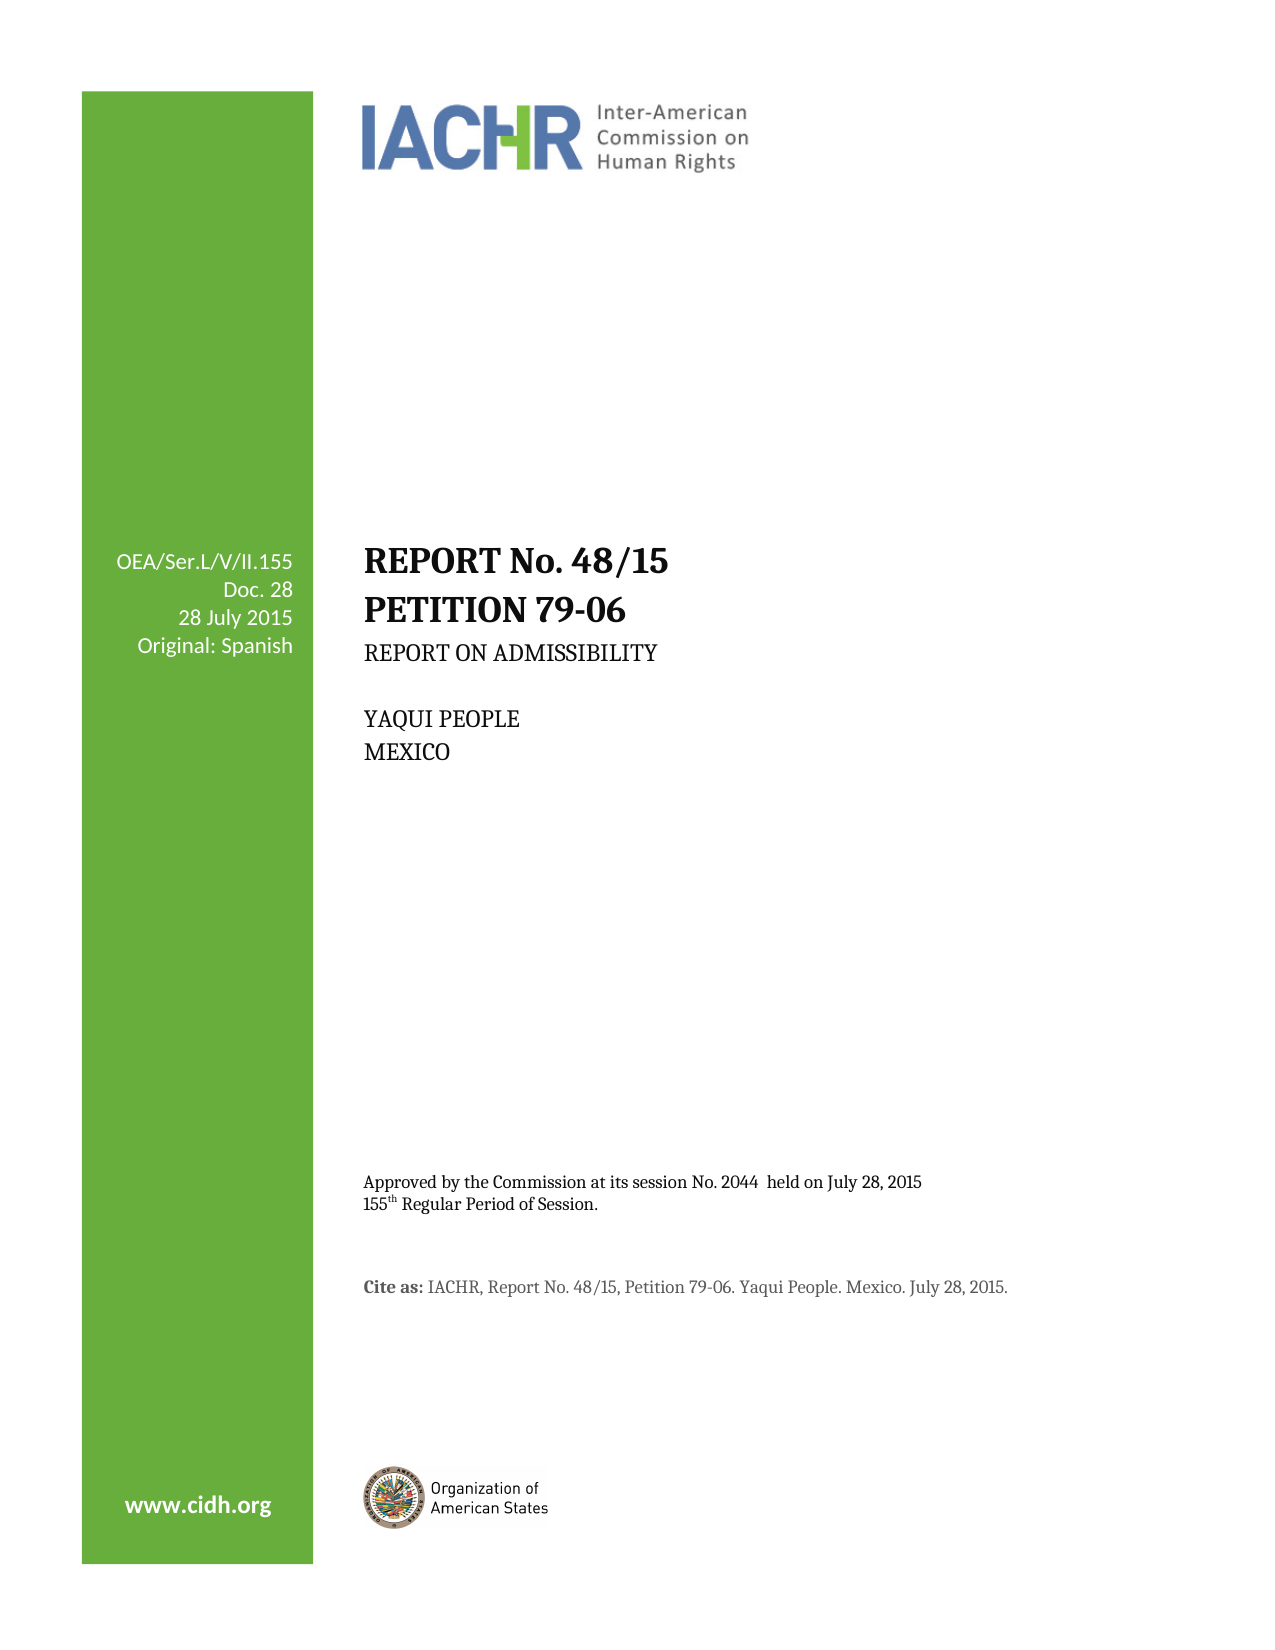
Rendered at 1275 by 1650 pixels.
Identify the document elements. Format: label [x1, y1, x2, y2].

picture [363, 1466, 548, 1529]
picture [352, 96, 767, 177]
